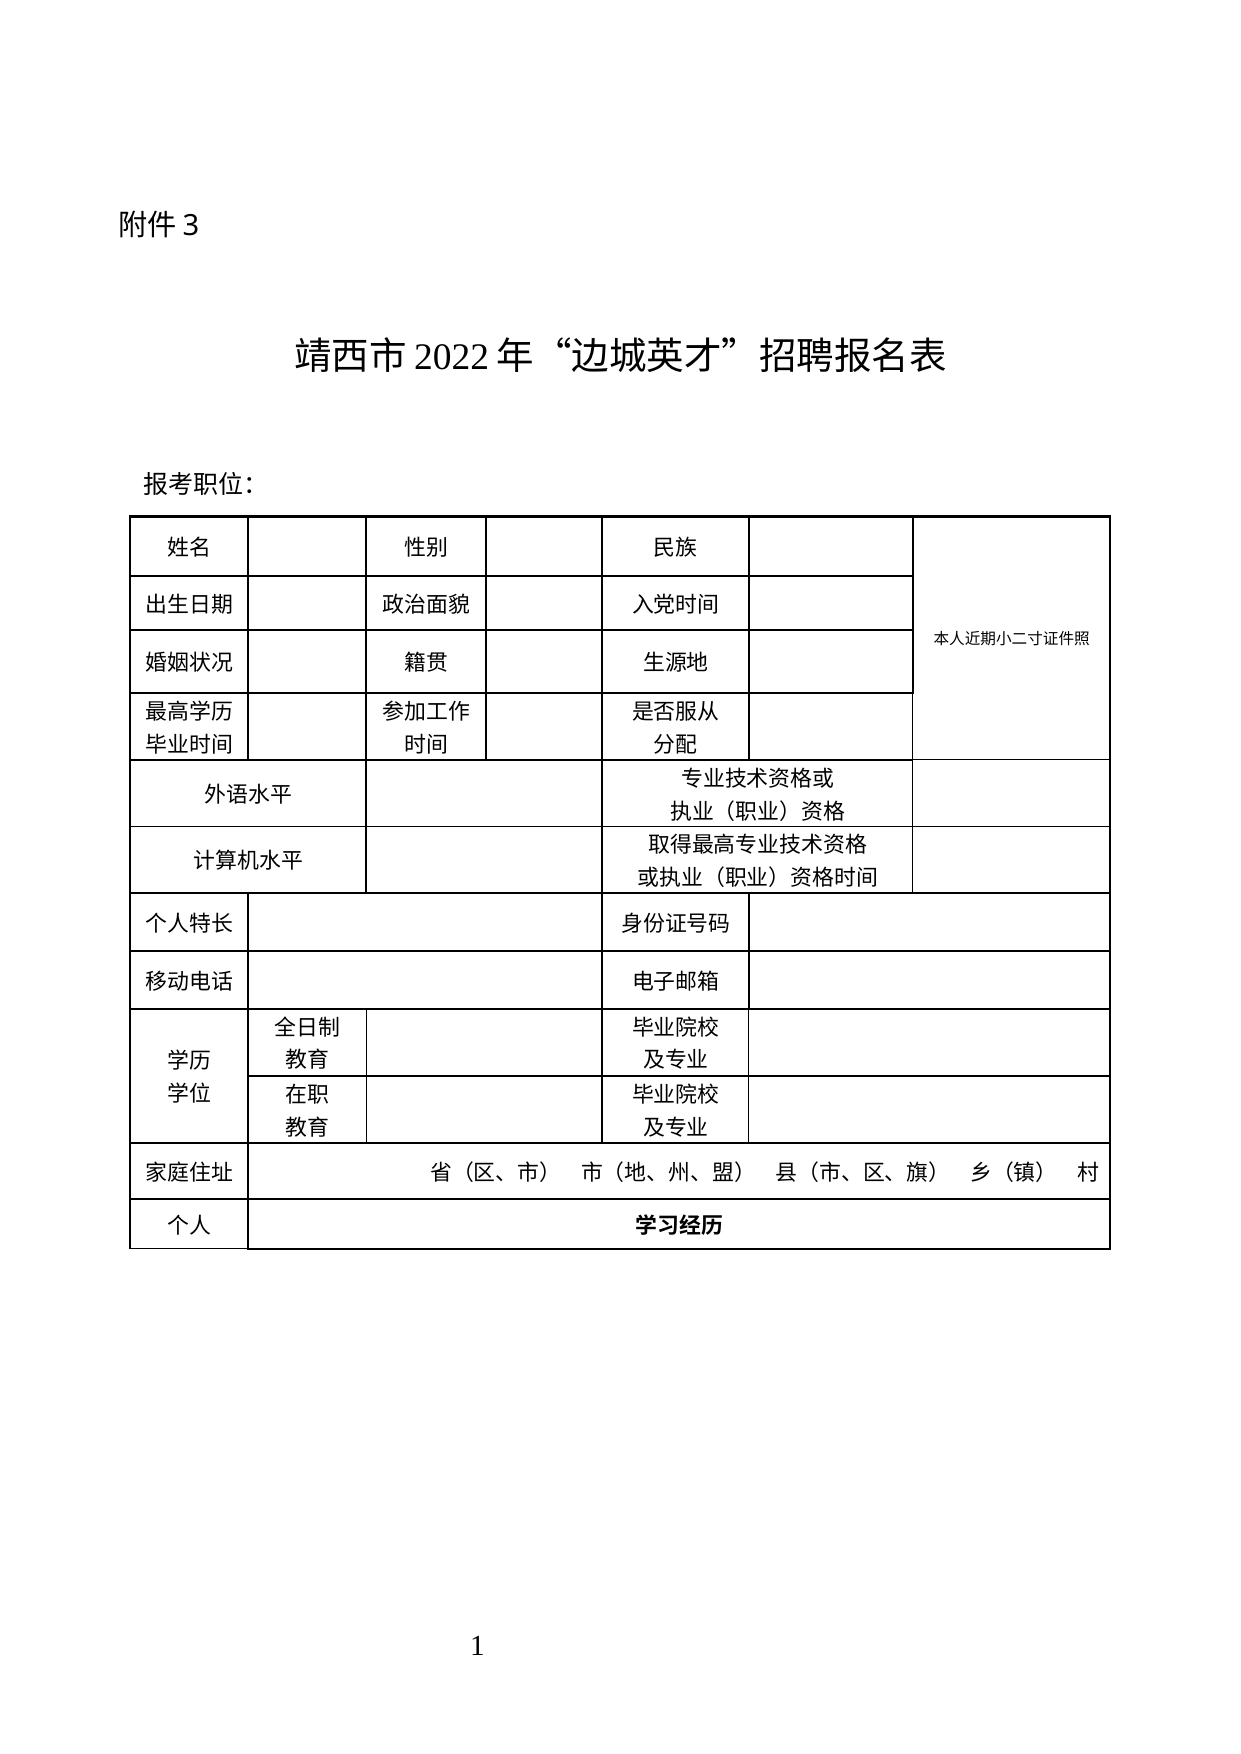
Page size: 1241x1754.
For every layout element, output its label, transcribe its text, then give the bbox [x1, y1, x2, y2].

table_cell 个人特长 [131, 894, 247, 949]
table_cell 最高学历毕业时间 [131, 694, 247, 759]
table_cell 籍贯 [367, 631, 485, 692]
table_cell 外语水平 [131, 761, 365, 826]
table_cell [249, 894, 601, 949]
table_cell 家庭住址 [131, 1144, 247, 1198]
table_cell [249, 952, 601, 1007]
table_cell [487, 694, 601, 759]
table_cell [913, 760, 1109, 826]
table_cell 参加工作时间 [367, 694, 485, 759]
table_cell 是否服从 分配 [603, 694, 748, 759]
text 靖西市2022年“边城英才”招聘报名表 [118, 320, 1122, 385]
table_cell [487, 631, 601, 692]
table_cell [749, 1010, 1109, 1074]
table_cell [367, 1077, 601, 1142]
table_cell 取得最高专业技术资格 或执业（职业）资格时间 [603, 827, 912, 892]
table_cell 毕业院校 及专业 [603, 1077, 748, 1142]
table_cell 在职 教育 [249, 1077, 366, 1142]
table_cell [487, 577, 601, 628]
table_cell [750, 952, 1109, 1007]
table_cell [367, 827, 601, 892]
table_header 姓名 [131, 518, 247, 575]
table_cell [367, 1010, 601, 1074]
table_cell 出生日期 [131, 577, 247, 628]
table_cell 毕业院校 及专业 [603, 1010, 748, 1074]
table_cell [750, 631, 912, 692]
table_cell 生源地 [603, 631, 748, 692]
table_cell 移动电话 [131, 952, 247, 1007]
table_cell [749, 1077, 1109, 1142]
table_cell [750, 694, 912, 759]
table_cell 学历 学位 [131, 1010, 247, 1142]
table_cell [913, 827, 1109, 892]
table_header 本人近期小二寸证件照 [913, 518, 1109, 759]
table_header 民族 [603, 518, 748, 575]
table_cell 身份证号码 [603, 894, 748, 949]
table_cell 学习经历 [249, 1200, 1109, 1248]
table_cell [367, 761, 601, 826]
table_cell 省（区、市） 市（地、州、盟） 县（市、区、旗） 乡（镇） 村 [249, 1144, 1109, 1198]
table_cell 计算机水平 [131, 827, 365, 892]
table_cell [249, 577, 365, 628]
table_header [249, 518, 365, 575]
table_cell 个人 学习 简历 [131, 1200, 247, 1248]
table_cell 全日制 教育 [249, 1010, 366, 1074]
table_cell [249, 631, 365, 692]
table_header 性别 [367, 518, 485, 575]
table_header [750, 518, 912, 575]
table_cell [750, 894, 1109, 949]
text 报考职位： [118, 450, 1122, 515]
table_cell 电子邮箱 [603, 952, 748, 1007]
text 附件3 [118, 190, 1122, 255]
table_cell [750, 577, 912, 628]
table_cell 政治面貌 [367, 577, 485, 628]
table_cell 专业技术资格或 执业（职业）资格 [603, 761, 912, 826]
table_cell 婚姻状况 [131, 631, 247, 692]
table_header [487, 518, 601, 575]
table_cell [249, 694, 365, 759]
table_cell 入党时间 [603, 577, 748, 628]
